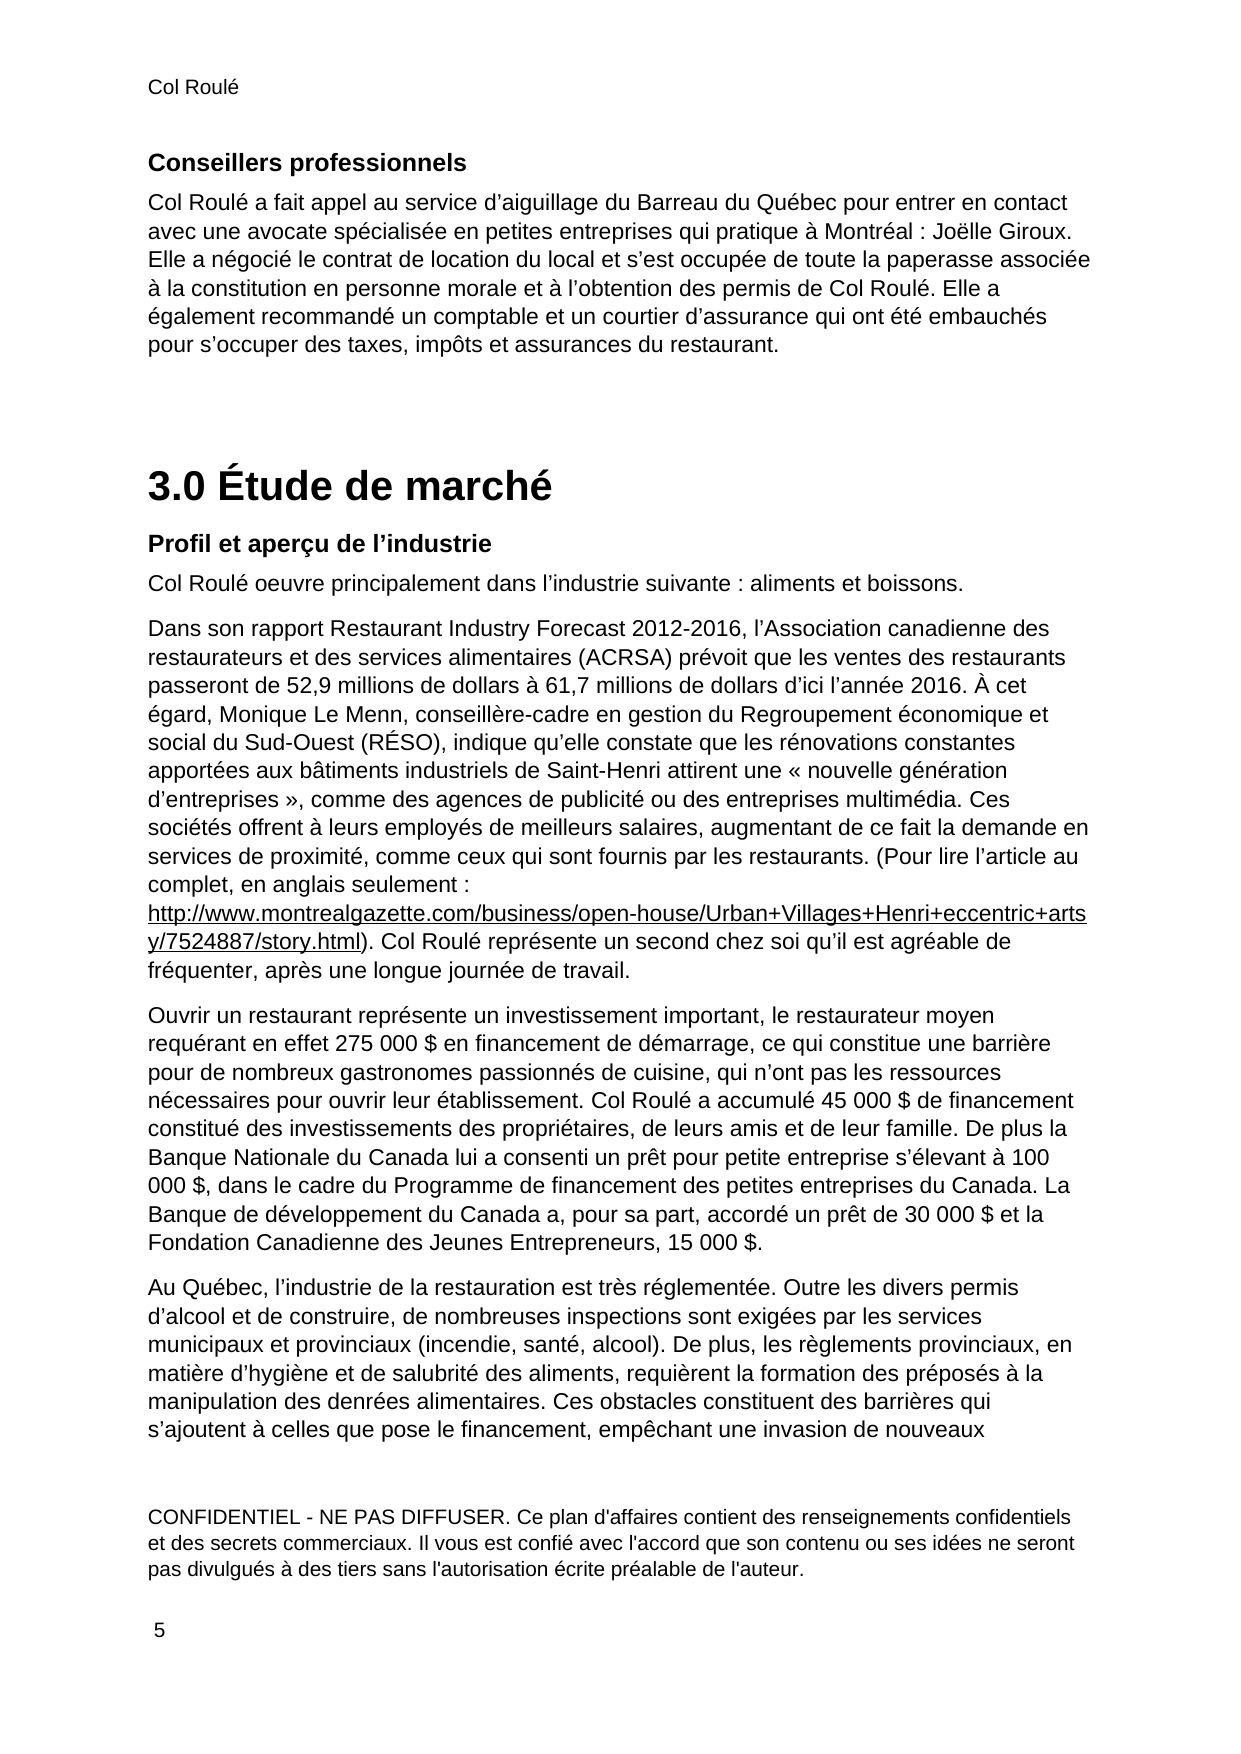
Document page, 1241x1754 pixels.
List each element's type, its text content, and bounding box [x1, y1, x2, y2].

text Col Roulé a fait appel au service d’aiguillage du Barreau du Québec pour entrer en contact avec une avocate spécialisée en petites entreprises qui pratique à Montréal : Joëlle Giroux. Elle a négocié le contrat de location du local et s’est occupée de toute la paperasse associée à la constitution en personne morale et à l’obtention des permis de Col Roulé. Elle a également recommandé un comptable et un courtier d’assurance qui ont été embauchés pour s’occuper des taxes, impôts et assurances du restaurant. [148, 189, 1092, 358]
text Ouvrir un restaurant représente un investissement important, le restaurateur moyen requérant en effet 275 000 $ en financement de démarrage, ce qui constitue une barrière pour de nombreux gastronomes passionnés de cuisine, qui n’ont pas les ressources nécessaires pour ouvrir leur établissement. Col Roulé a accumulé 45 000 $ de financement constitué des investissements des propriétaires, de leurs amis et de leur famille. De plus la Banque Nationale du Canada lui a consenti un prêt pour petite entreprise s’élevant à 100 000 $, dans le cadre du Programme de financement des petites entreprises du Canada. La Banque de développement du Canada a, pour sa part, accordé un prêt de 30 000 $ et la Fondation Canadienne des Jeunes Entrepreneurs, 15 000 $. [148, 1002, 1092, 1256]
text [148, 1274, 1092, 1443]
text Col Roulé oeuvre principalement dans l’industrie suivante : aliments et boissons. [148, 570, 1092, 597]
text Conseillers professionnels [148, 148, 1092, 176]
text Profil et aperçu de l’industrie [148, 529, 1092, 557]
text Dans son rapport Restaurant Industry Forecast 2012-2016, l’Association canadienne des restaurateurs et des services alimentaires (ACRSA) prévoit que les ventes des restaurants passeront de 52,9 millions de dollars à 61,7 millions de dollars d’ici l’année 2016. À cet égard, Monique Le Menn, conseillère-cadre en gestion du Regroupement économique et social du Sud-Ouest (RÉSO), indique qu’elle constate que les rénovations constantes apportées aux bâtiments industriels de Saint-Henri attirent une « nouvelle génération d’entreprises », comme des agences de publicité ou des entreprises multimédia. Ces sociétés offrent à leurs employés de meilleurs salaires, augmentant de ce fait la demande en services de proximité, comme ceux qui sont fournis par les restaurants. (Pour lire l’article au complet, en anglais seulement : http://www.montrealgazette.com/business/open-house/Urban+Villages+Henri+eccentric+artsy/7524887/story.html). Col Roulé représente un second chez soi qu’il est agréable de fréquenter, après une longue journée de travail. [148, 615, 1092, 983]
text 3.0 Étude de marché [148, 461, 1092, 509]
